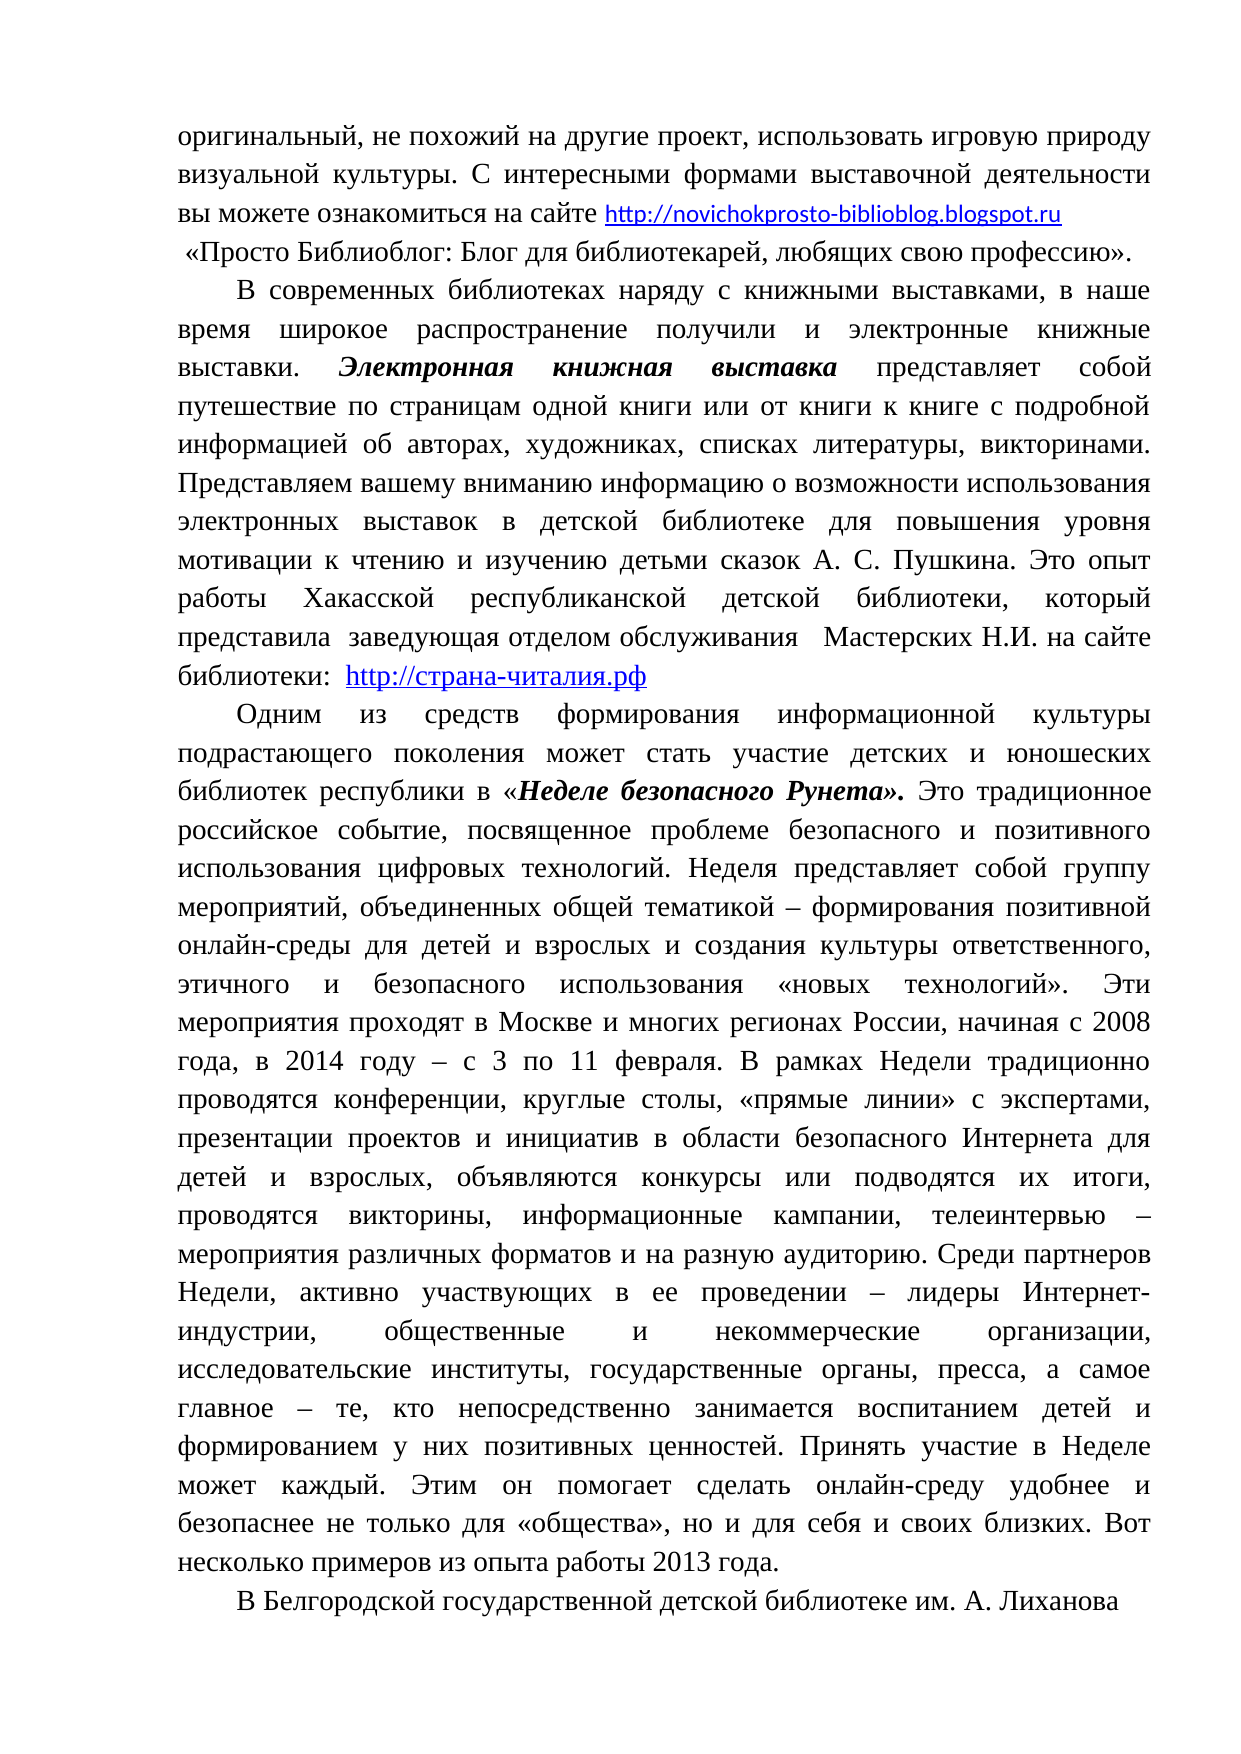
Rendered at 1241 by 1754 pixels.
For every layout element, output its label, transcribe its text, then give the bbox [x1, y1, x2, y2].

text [177, 118, 1152, 229]
text В Белгородской государственной детской библиотеке им. А. Лиханова [177, 1583, 1152, 1616]
text «Просто Библиоблог: Блог для библиотекарей, любящих свою профессию». [177, 234, 1152, 267]
text Одним из средств формирования информационной культуры подрастающего поколения может стать участие детских и юношеских библиотек республики в «Неделе безопасного Рунета». Это традиционное российское событие, посвященное проблеме безопасного и позитивного использования цифровых технологий. Неделя представляет собой группу мероприятий, объединенных общей тематикой – формирования позитивной онлайн-среды для детей и взрослых и создания культуры ответственного, этичного и безопасного использования «новых технологий». Эти мероприятия проходят в Москве и многих регионах России, начиная с 2008 года, в 2014 году – с 3 по 11 февраля. В рамках Недели традиционно проводятся конференции, круглые столы, «прямые линии» с экспертами, презентации проектов и инициатив в области безопасного Интернета для детей и взрослых, объявляются конкурсы или подводятся их итоги, проводятся викторины, информационные кампании, телеинтервью – мероприятия различных форматов и на разную аудиторию. Среди партнеров Недели, активно участвующих в ее проведении – лидеры Интернет-индустрии, общественные и некоммерческие организации, исследовательские институты, государственные органы, пресса, а самое главное – те, кто непосредственно занимается воспитанием детей и формированием у них позитивных ценностей. Принять участие в Неделе может каждый. Этим он помогает сделать онлайн-среду удобнее и безопаснее не только для «общества», но и для себя и своих близких. Вот несколько примеров из опыта работы 2013 года. [177, 696, 1152, 1578]
text В современных библиотеках наряду с книжными выставками, в наше время широкое распространение получили и электронные книжные выставки. Электронная книжная выставка представляет собой путешествие по страницам одной книги или от книги к книге с подробной информацией об авторах, художниках, списках литературы, викторинами. Представляем вашему вниманию информацию о возможности использования электронных выставок в детской библиотеке для повышения уровня мотивации к чтению и изучению детьми сказок А. С. Пушкина. Это опыт работы Хакасской республиканской детской библиотеки, который представила заведующая отделом обслуживания Мастерских Н.И. на сайте библиотеки: http://страна-читалия.рф [177, 272, 1152, 691]
